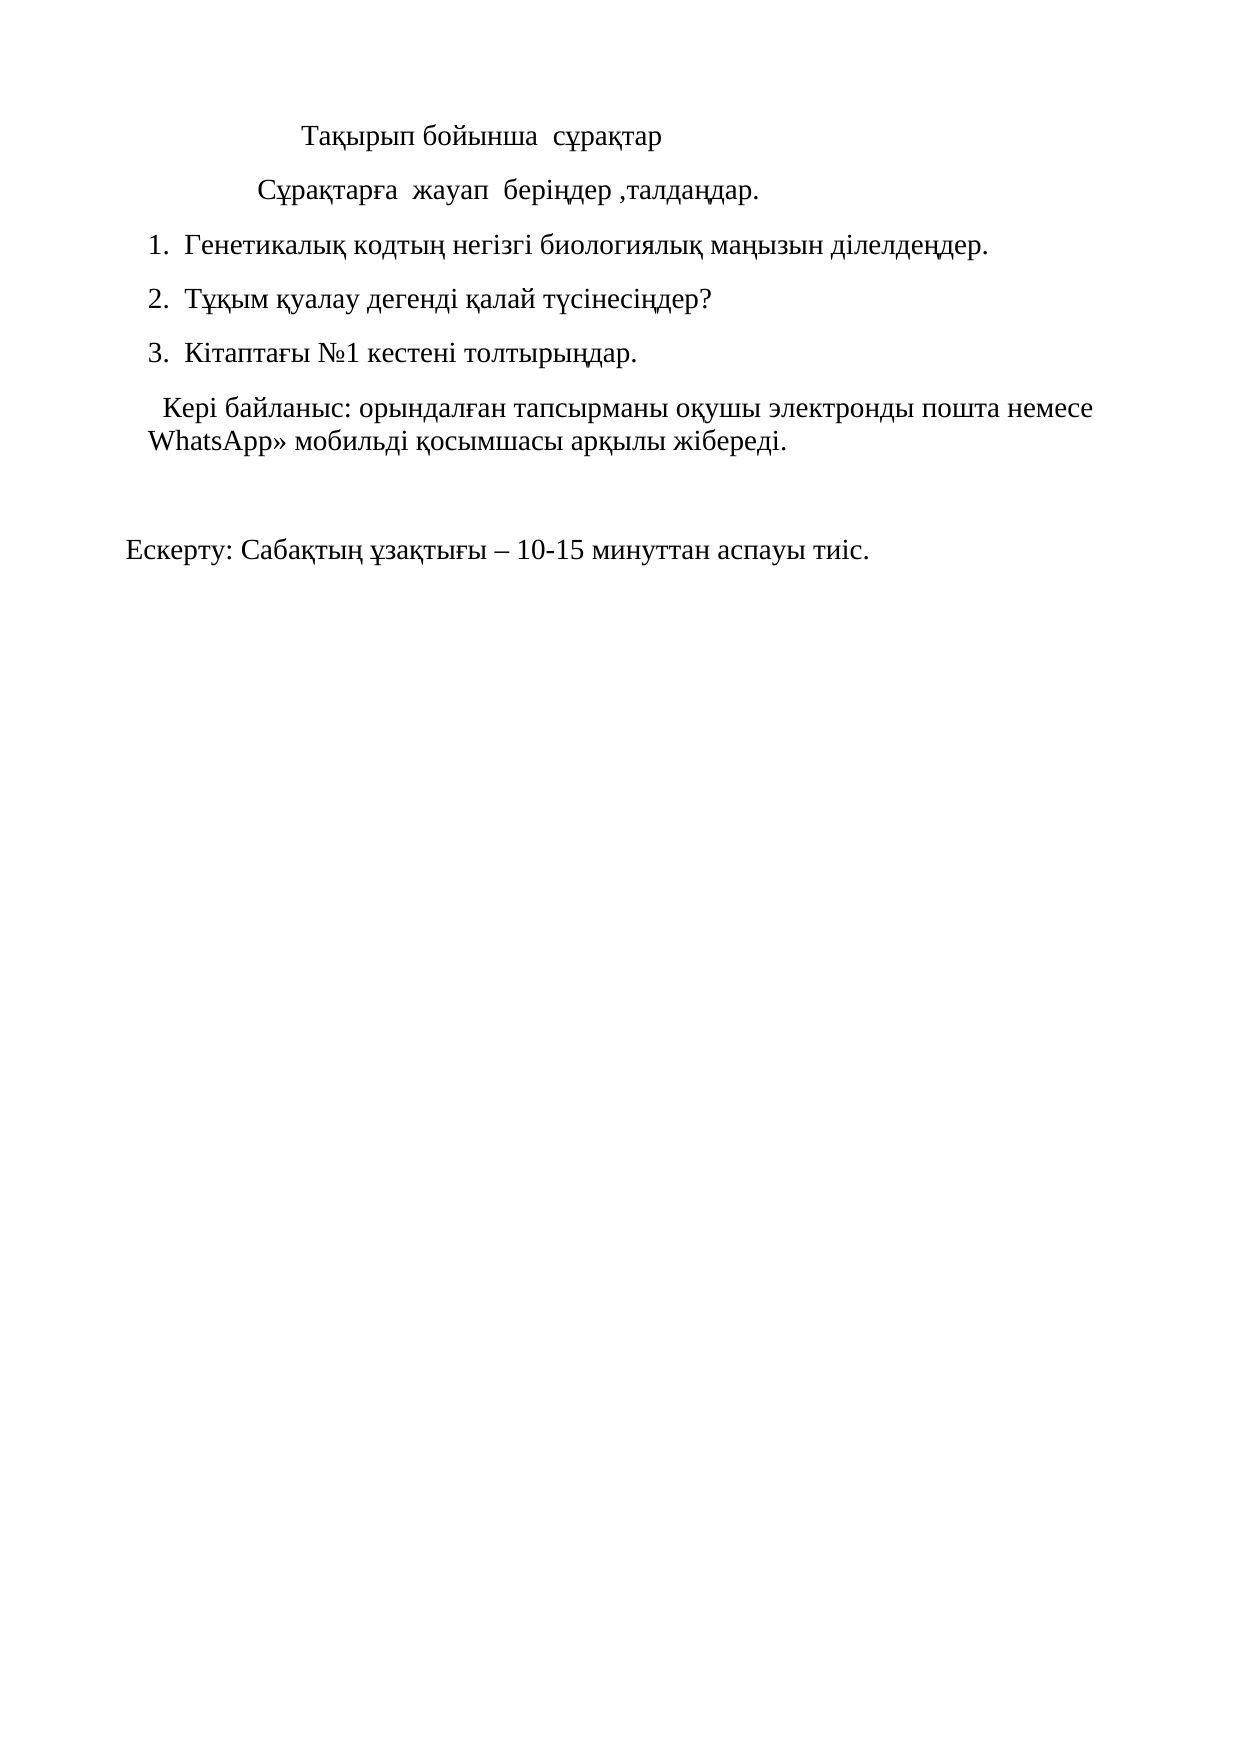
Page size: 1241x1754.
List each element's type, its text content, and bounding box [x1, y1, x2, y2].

text Ескерту: Сабақтың ұзақтығы – 10-15 минуттан аспауы тиіс. [118, 532, 1181, 566]
text Кері байланыс: орындалған тапсырманы оқушы электронды пошта немесе WhatsApp» мобильді қосымшасы арқылы жібереді. [148, 390, 1181, 457]
text Сұрақтарға жауап беріңдер ,талдаңдар. [148, 172, 1181, 206]
text 1. Генетикалық кодтың негізгі биологиялық маңызын ділелдеңдер. [148, 227, 1181, 260]
text 2. Тұқым қуалау дегенді қалай түсінесіңдер? [148, 281, 1181, 315]
text 3. Кітаптағы №1 кестені толтырыңдар. [148, 336, 1181, 369]
text Тақырып бойынша сұрақтар [148, 118, 1181, 152]
